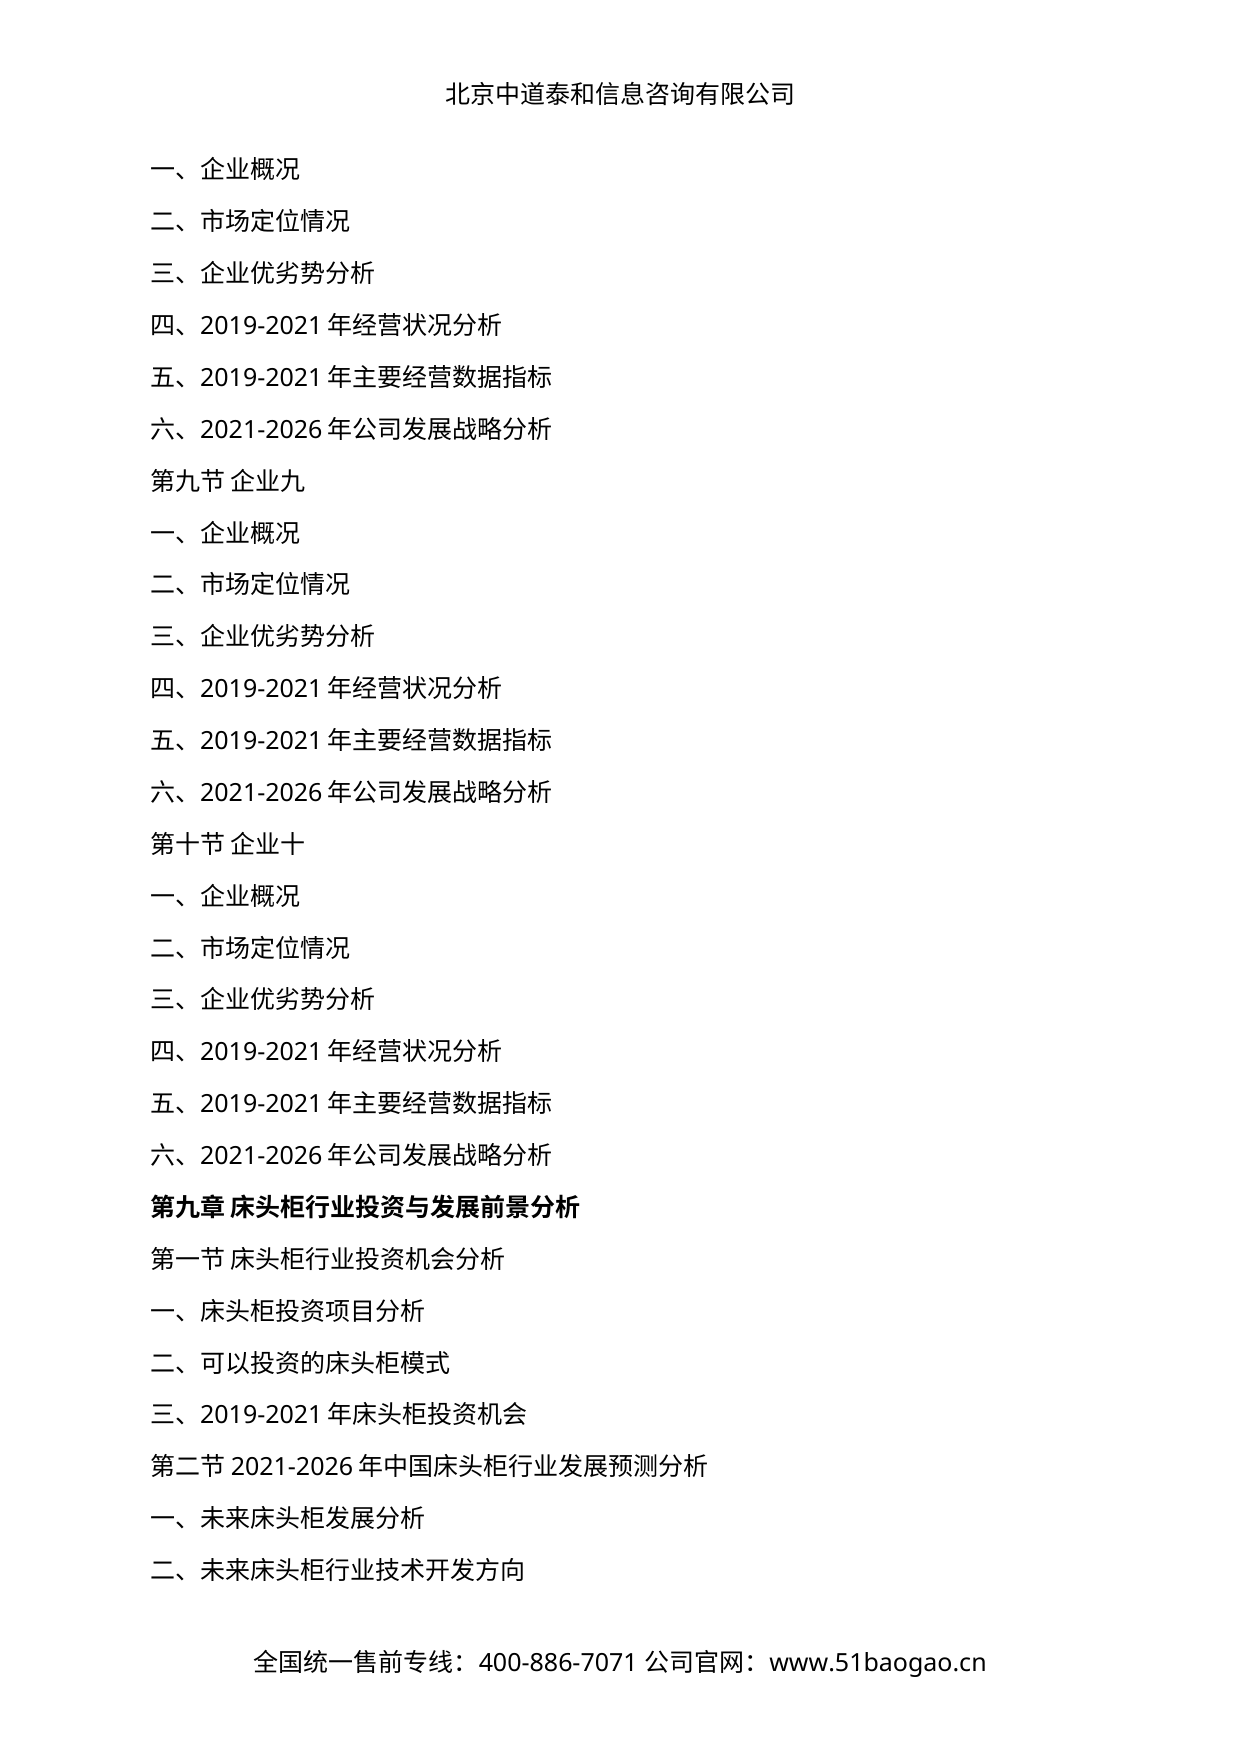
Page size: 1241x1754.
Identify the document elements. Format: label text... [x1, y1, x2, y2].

text 一、企业概况 [150, 513, 1090, 549]
text 一、企业概况 [150, 876, 1090, 912]
text 二、市场定位情况 [150, 928, 1090, 964]
text 一、企业概况 [150, 150, 1090, 186]
text 四、2019-2021年经营状况分析 [150, 669, 1090, 705]
text 一、床头柜投资项目分析 [150, 1291, 1090, 1327]
text 第九章 床头柜行业投资与发展前景分析 [150, 1187, 1090, 1224]
text 一、未来床头柜发展分析 [150, 1499, 1090, 1535]
text 五、2019-2021年主要经营数据指标 [150, 1084, 1090, 1120]
text 第二节 2021-2026年中国床头柜行业发展预测分析 [150, 1447, 1090, 1483]
text 第十节 企业十 [150, 824, 1090, 861]
text 三、2019-2021年床头柜投资机会 [150, 1395, 1090, 1431]
text 五、2019-2021年主要经营数据指标 [150, 721, 1090, 757]
text 二、未来床头柜行业技术开发方向 [150, 1551, 1090, 1587]
text 第九节 企业九 [150, 461, 1090, 497]
text 四、2019-2021年经营状况分析 [150, 306, 1090, 342]
text 二、市场定位情况 [150, 202, 1090, 238]
text 二、可以投资的床头柜模式 [150, 1343, 1090, 1379]
text 六、2021-2026年公司发展战略分析 [150, 409, 1090, 446]
text 三、企业优劣势分析 [150, 617, 1090, 653]
text 四、2019-2021年经营状况分析 [150, 1032, 1090, 1068]
text 三、企业优劣势分析 [150, 980, 1090, 1016]
text 三、企业优劣势分析 [150, 254, 1090, 290]
text 二、市场定位情况 [150, 565, 1090, 601]
text 五、2019-2021年主要经营数据指标 [150, 357, 1090, 394]
text 第一节 床头柜行业投资机会分析 [150, 1239, 1090, 1276]
text 六、2021-2026年公司发展战略分析 [150, 1136, 1090, 1172]
text 六、2021-2026年公司发展战略分析 [150, 772, 1090, 809]
